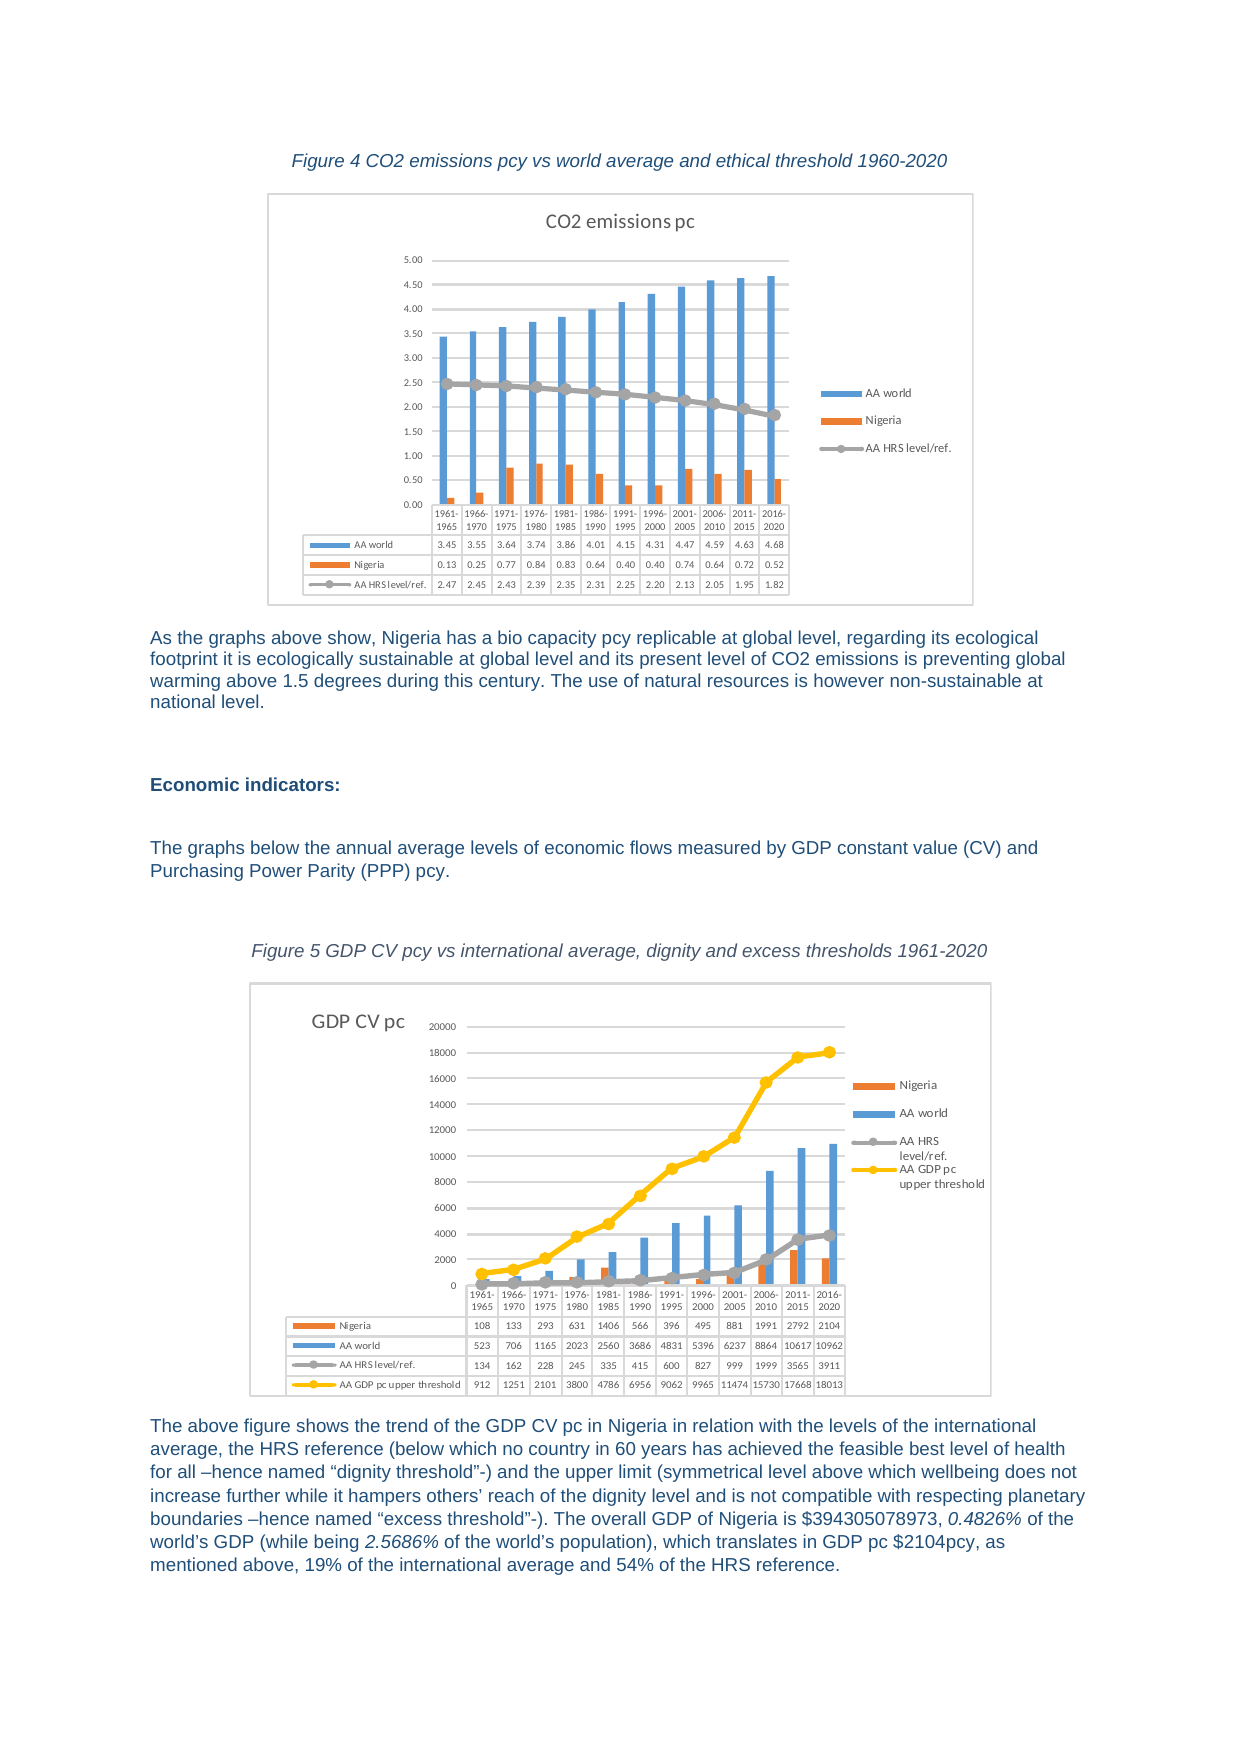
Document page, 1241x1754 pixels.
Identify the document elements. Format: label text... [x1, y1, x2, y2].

text As the graphs above show, Nigeria has a bio capacity pcy replicable at global level, regarding its ecological footprint it is ecologically sustainable at global level and its present level of CO2 emissions is preventing global warming above 1.5 degrees during this century. The use of natural resources is however non-sustainable at national level. [150, 626, 1090, 713]
text The graphs below the annual average levels of economic flows measured by GDP constant value (CV) and Purchasing Power Parity (PPP) pcy. [150, 837, 1090, 881]
text Figure 4 CO2 emissions pcy vs world average and ethical threshold 1960-2020 [150, 150, 1090, 172]
subtitle Economic indicators: [150, 773, 1090, 795]
text The above figure shows the trend of the GDP CV pc in Nigeria in relation with the levels of the international average, the HRS reference (below which no country in 60 years has achieved the feasible best level of health for all –hence named “dignity threshold”-) and the upper limit (symmetrical level above which wellbeing does not increase further while it hampers others’ reach of the dignity level and is not compatible with respecting planetary boundaries –hence named “excess threshold”-). The overall GDP of Nigeria is $394305078973, 0.4826% of the world’s GDP (while being 2.5686% of the world’s population), which translates in GDP pc $2104pcy, as mentioned above, 19% of the international average and 54% of the HRS reference. [150, 1415, 1090, 1576]
